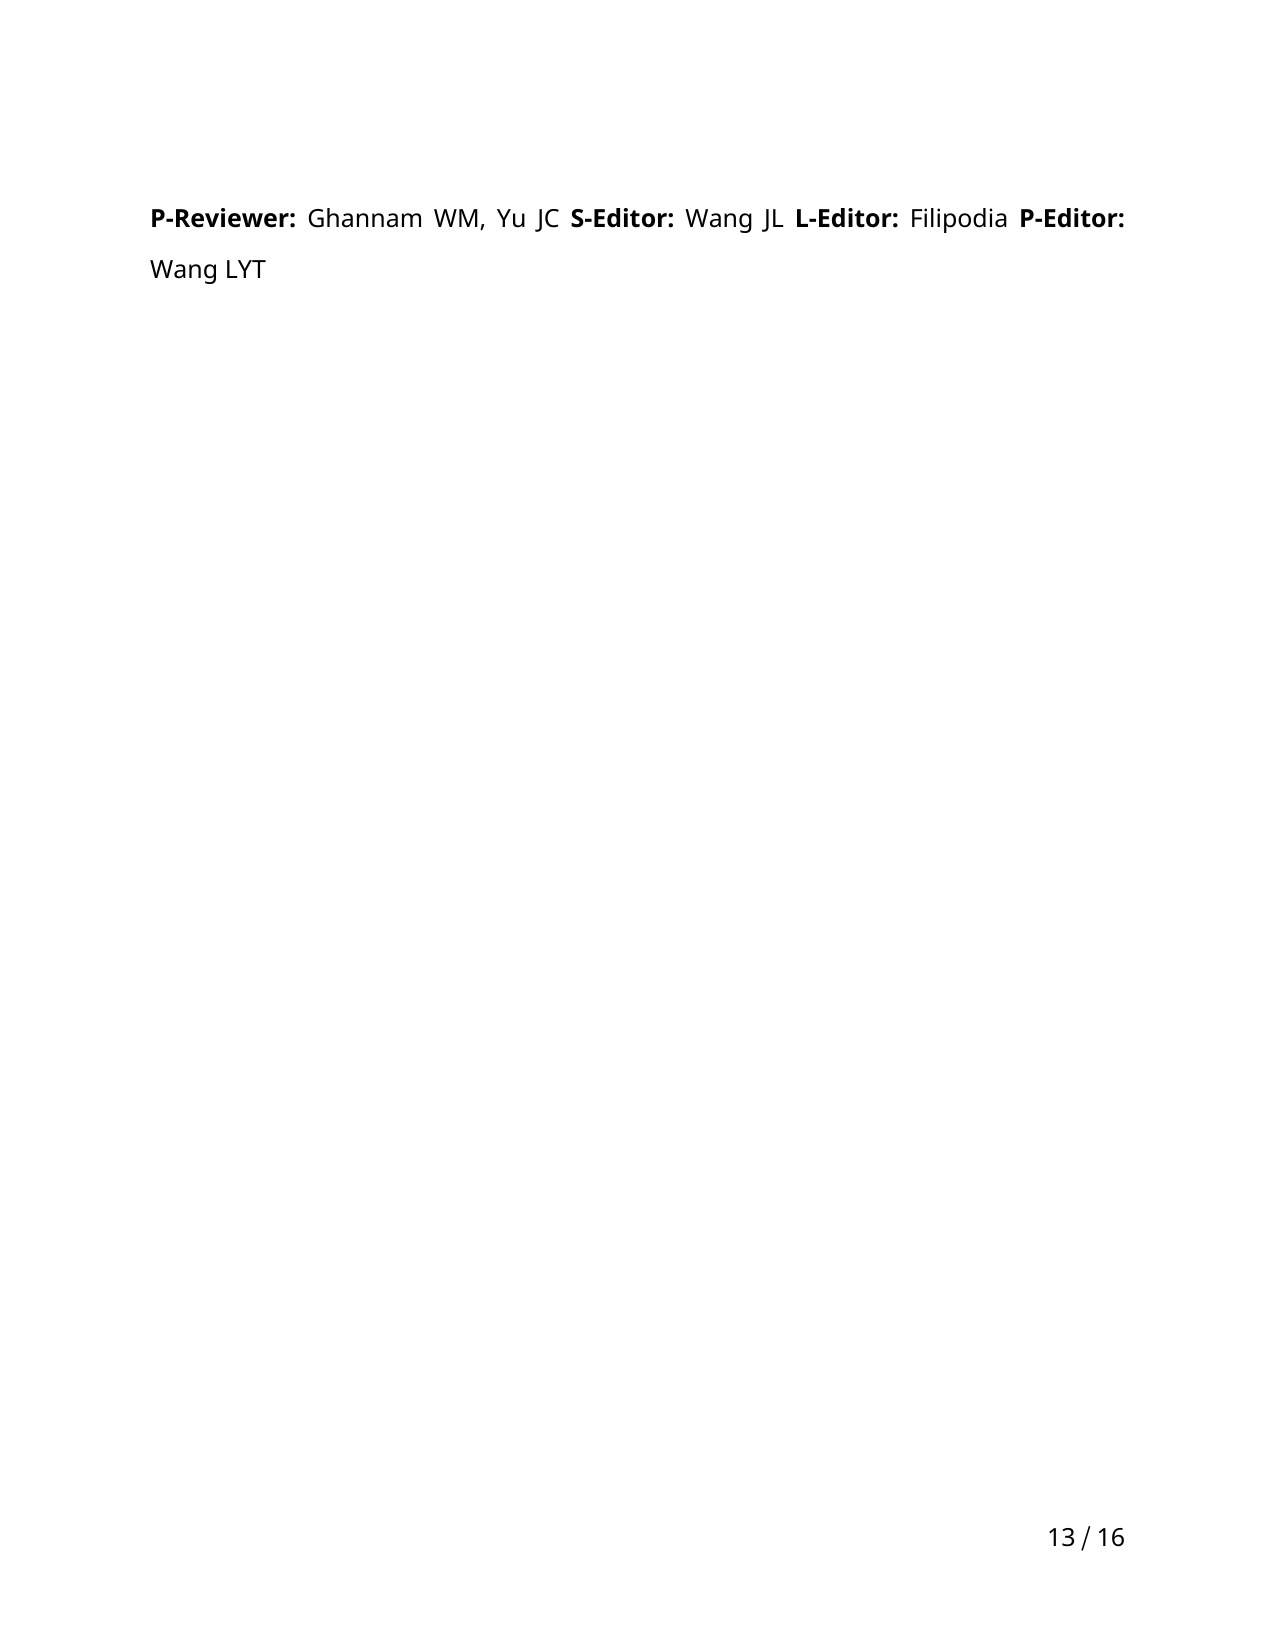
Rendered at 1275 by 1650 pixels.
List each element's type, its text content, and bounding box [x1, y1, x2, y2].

text P-Reviewer: Ghannam WM, Yu JC S-Editor: Wang JL L-Editor: Filipodia P-Editor: Wang LYT [150, 201, 1125, 286]
